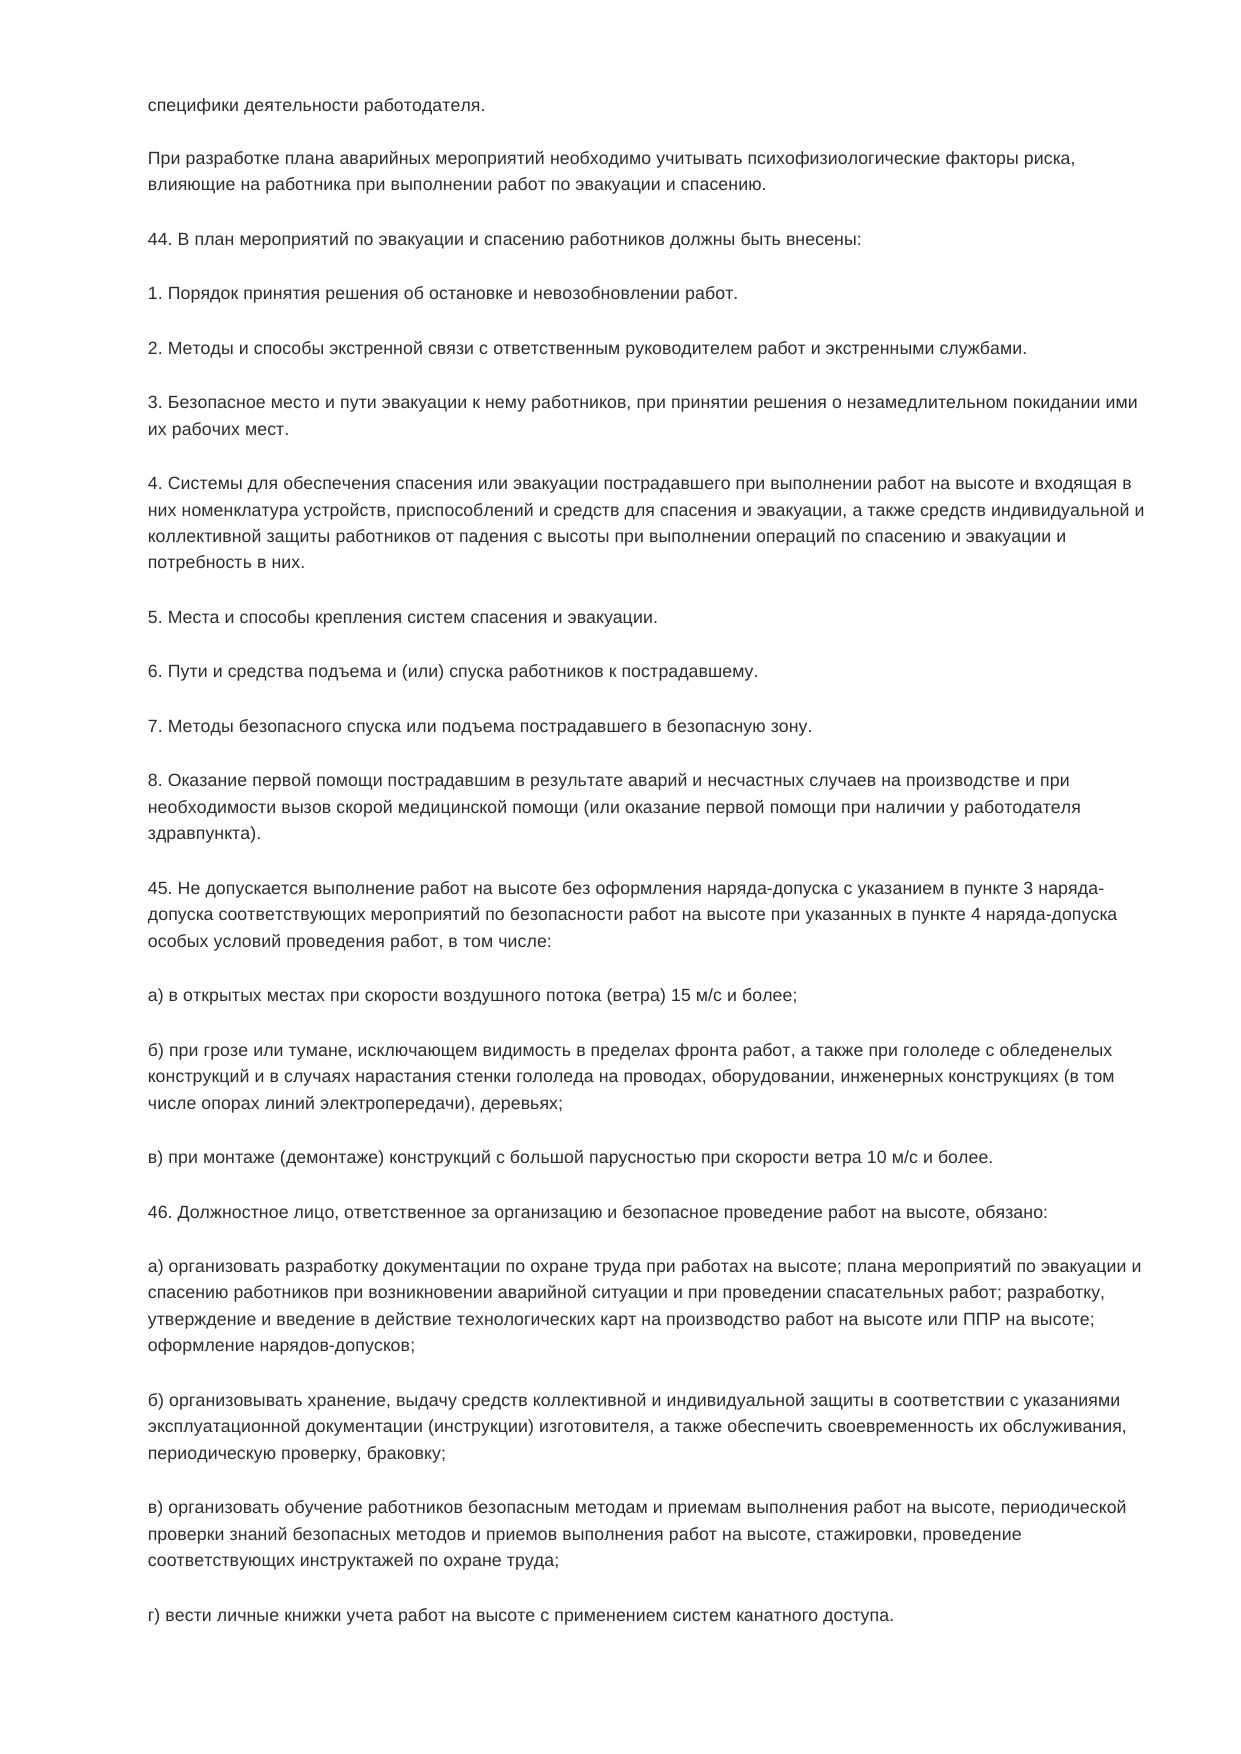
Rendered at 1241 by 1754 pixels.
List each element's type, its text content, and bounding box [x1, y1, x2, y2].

text 6. Пути и средства подъема и (или) спуска работников к пострадавшему. [148, 655, 1152, 710]
text 1. Порядок принятия решения об остановке и невозобновлении работ. [148, 277, 1152, 331]
text б) при грозе или тумане, исключающем видимость в пределах фронта работ, а также при гололеде с обледенелых конструкций и в случаях нарастания стенки гололеда на проводах, оборудовании, инженерных конструкциях (в том числе опорах линий электропередачи), деревьях; [148, 1033, 1152, 1141]
text г) вести личные книжки учета работ на высоте с применением систем канатного доступа. [148, 1598, 1152, 1653]
text б) организовывать хранение, выдачу средств коллективной и индивидуальной защиты в соответствии с указаниями эксплуатационной документации (инструкции) изготовителя, а также обеспечить своевременность их обслуживания, периодическую проверку, браковку; [148, 1384, 1152, 1491]
text 5. Места и способы крепления систем спасения и эвакуации. [148, 601, 1152, 655]
text 7. Методы безопасного спуска или подъема пострадавшего в безопасную зону. [148, 710, 1152, 764]
text 46. Должностное лицо, ответственное за организацию и безопасное проведение работ на высоте, обязано: [148, 1195, 1152, 1250]
text 8. Оказание первой помощи пострадавшим в результате аварий и несчастных случаев на производстве и при необходимости вызов скорой медицинской помощи (или оказание первой помощи при наличии у работодателя здравпункта). [148, 764, 1152, 872]
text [148, 89, 1152, 222]
text 44. В план мероприятий по эвакуации и спасению работников должны быть внесены: [148, 222, 1152, 277]
text а) в открытых местах при скорости воздушного потока (ветра) 15 м/с и более; [148, 979, 1152, 1033]
text 2. Методы и способы экстренной связи с ответственным руководителем работ и экстренными службами. [148, 331, 1152, 386]
text в) при монтаже (демонтаже) конструкций с большой парусностью при скорости ветра 10 м/с и более. [148, 1141, 1152, 1195]
text 45. Не допускается выполнение работ на высоте без оформления наряда-допуска с указанием в пункте 3 наряда-допуска соответствующих мероприятий по безопасности работ на высоте при указанных в пункте 4 наряда-допуска особых условий проведения работ, в том числе: [148, 872, 1152, 979]
text 4. Системы для обеспечения спасения или эвакуации пострадавшего при выполнении работ на высоте и входящая в них номенклатура устройств, приспособлений и средств для спасения и эвакуации, а также средств индивидуальной и коллективной защиты работников от падения с высоты при выполнении операций по спасению и эвакуации и потребность в них. [148, 467, 1152, 601]
text а) организовать разработку документации по охране труда при работах на высоте; плана мероприятий по эвакуации и спасению работников при возникновении аварийной ситуации и при проведении спасательных работ; разработку, утверждение и введение в действие технологических карт на производство работ на высоте или ППР на высоте; оформление нарядов-допусков; [148, 1250, 1152, 1384]
text в) организовать обучение работников безопасным методам и приемам выполнения работ на высоте, периодической проверки знаний безопасных методов и приемов выполнения работ на высоте, стажировки, проведение соответствующих инструктажей по охране труда; [148, 1491, 1152, 1598]
text 3. Безопасное место и пути эвакуации к нему работников, при принятии решения о незамедлительном покидании ими их рабочих мест. [148, 386, 1152, 467]
